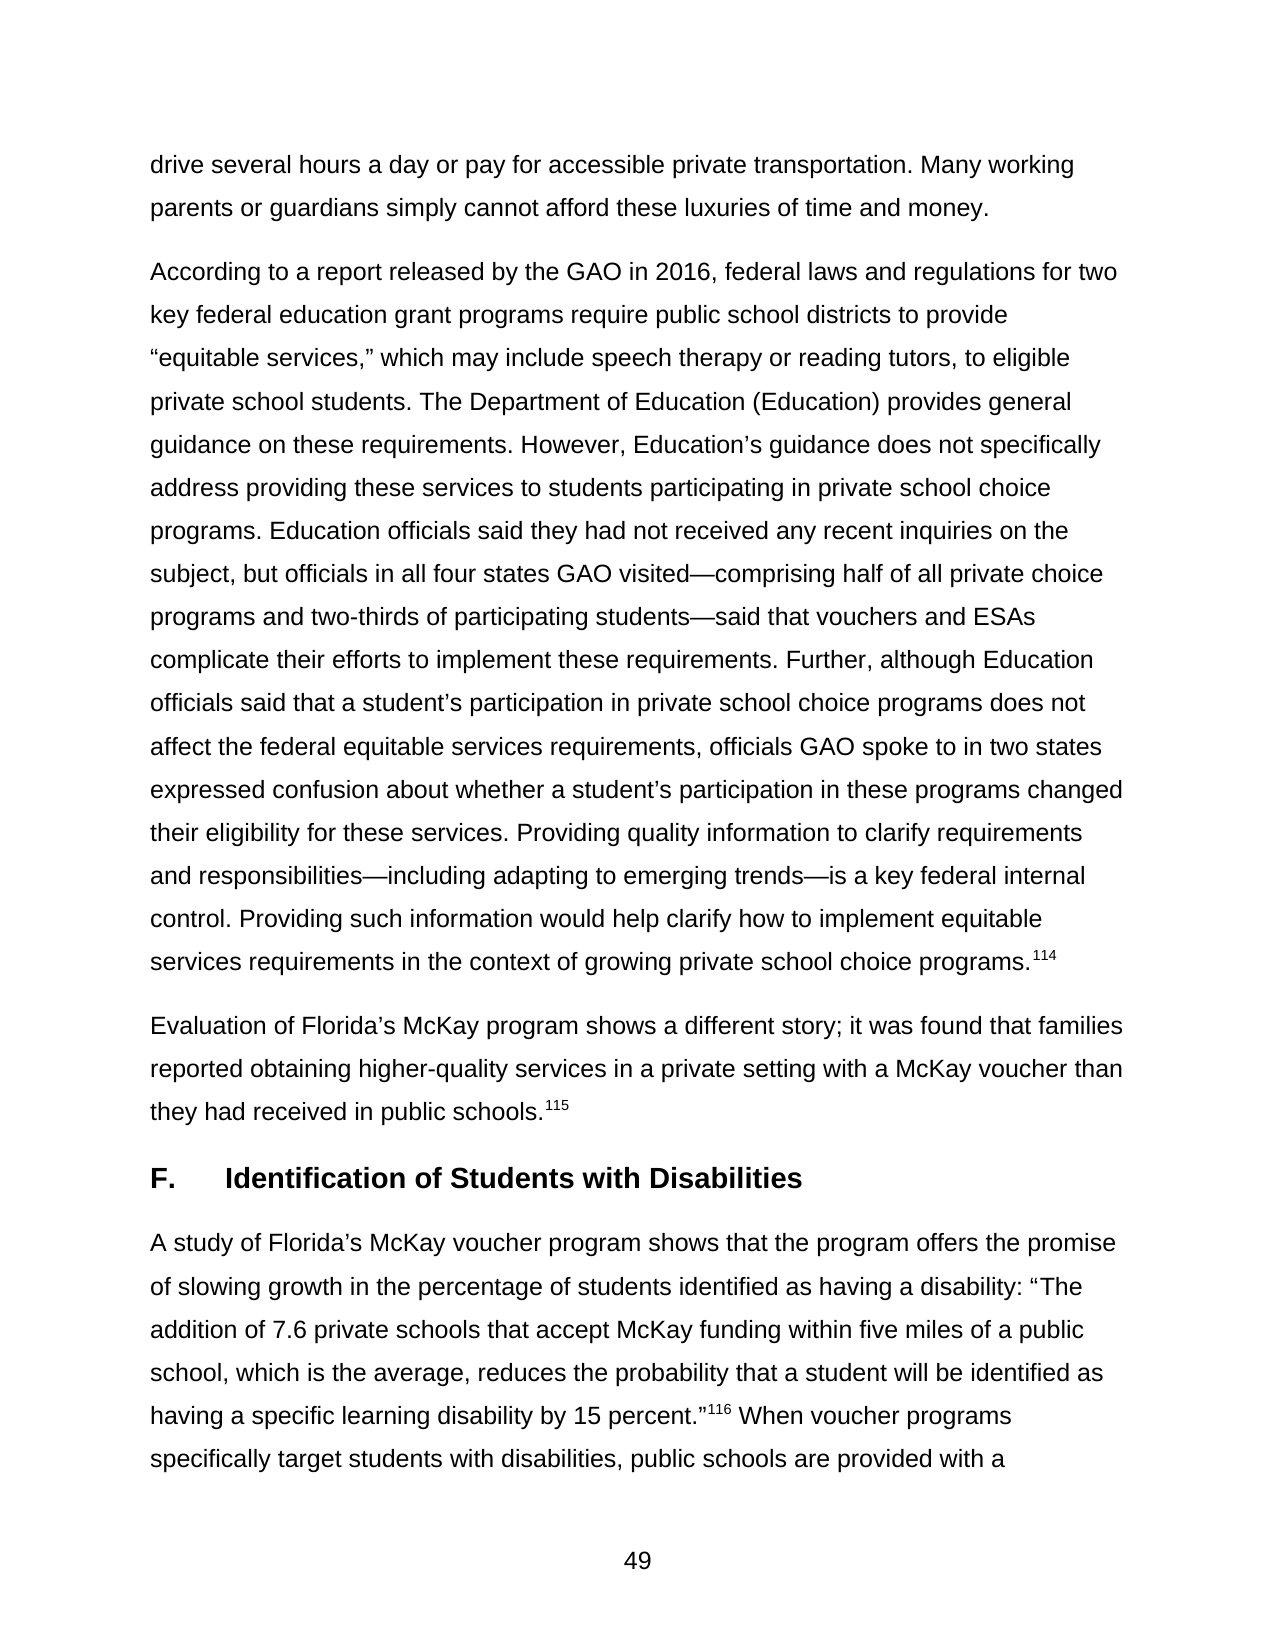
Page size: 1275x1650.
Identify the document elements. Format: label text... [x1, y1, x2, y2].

subtitle F. Identification of Students with Disabilities [150, 1161, 1125, 1195]
text According to a report released by the GAO in 2016, federal laws and regulations for two key federal education grant programs require public school districts to provide “equitable services,” which may include speech therapy or reading tutors, to eligible private school students. The Department of Education (Education) provides general guidance on these requirements. However, Education’s guidance does not specifically address providing these services to students participating in private school choice programs. Education officials said they had not received any recent inquiries on the subject, but officials in all four states GAO visited—comprising half of all private choice programs and two-thirds of participating students—said that vouchers and ESAs complicate their efforts to implement these requirements. Further, although Education officials said that a student’s participation in private school choice programs does not affect the federal equitable services requirements, officials GAO spoke to in two states expressed confusion about whether a student’s participation in these programs changed their eligibility for these services. Providing quality information to clarify requirements and responsibilities—including adapting to emerging trends—is a key federal internal control. Providing such information would help clarify how to implement equitable services requirements in the context of growing private school choice programs. [150, 257, 1125, 976]
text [150, 150, 1125, 222]
text Evaluation of Florida’s McKay program shows a different story; it was found that families reported obtaining higher-quality services in a private setting with a McKay voucher than they had received in public schools. [150, 1011, 1125, 1126]
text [150, 1228, 1125, 1473]
